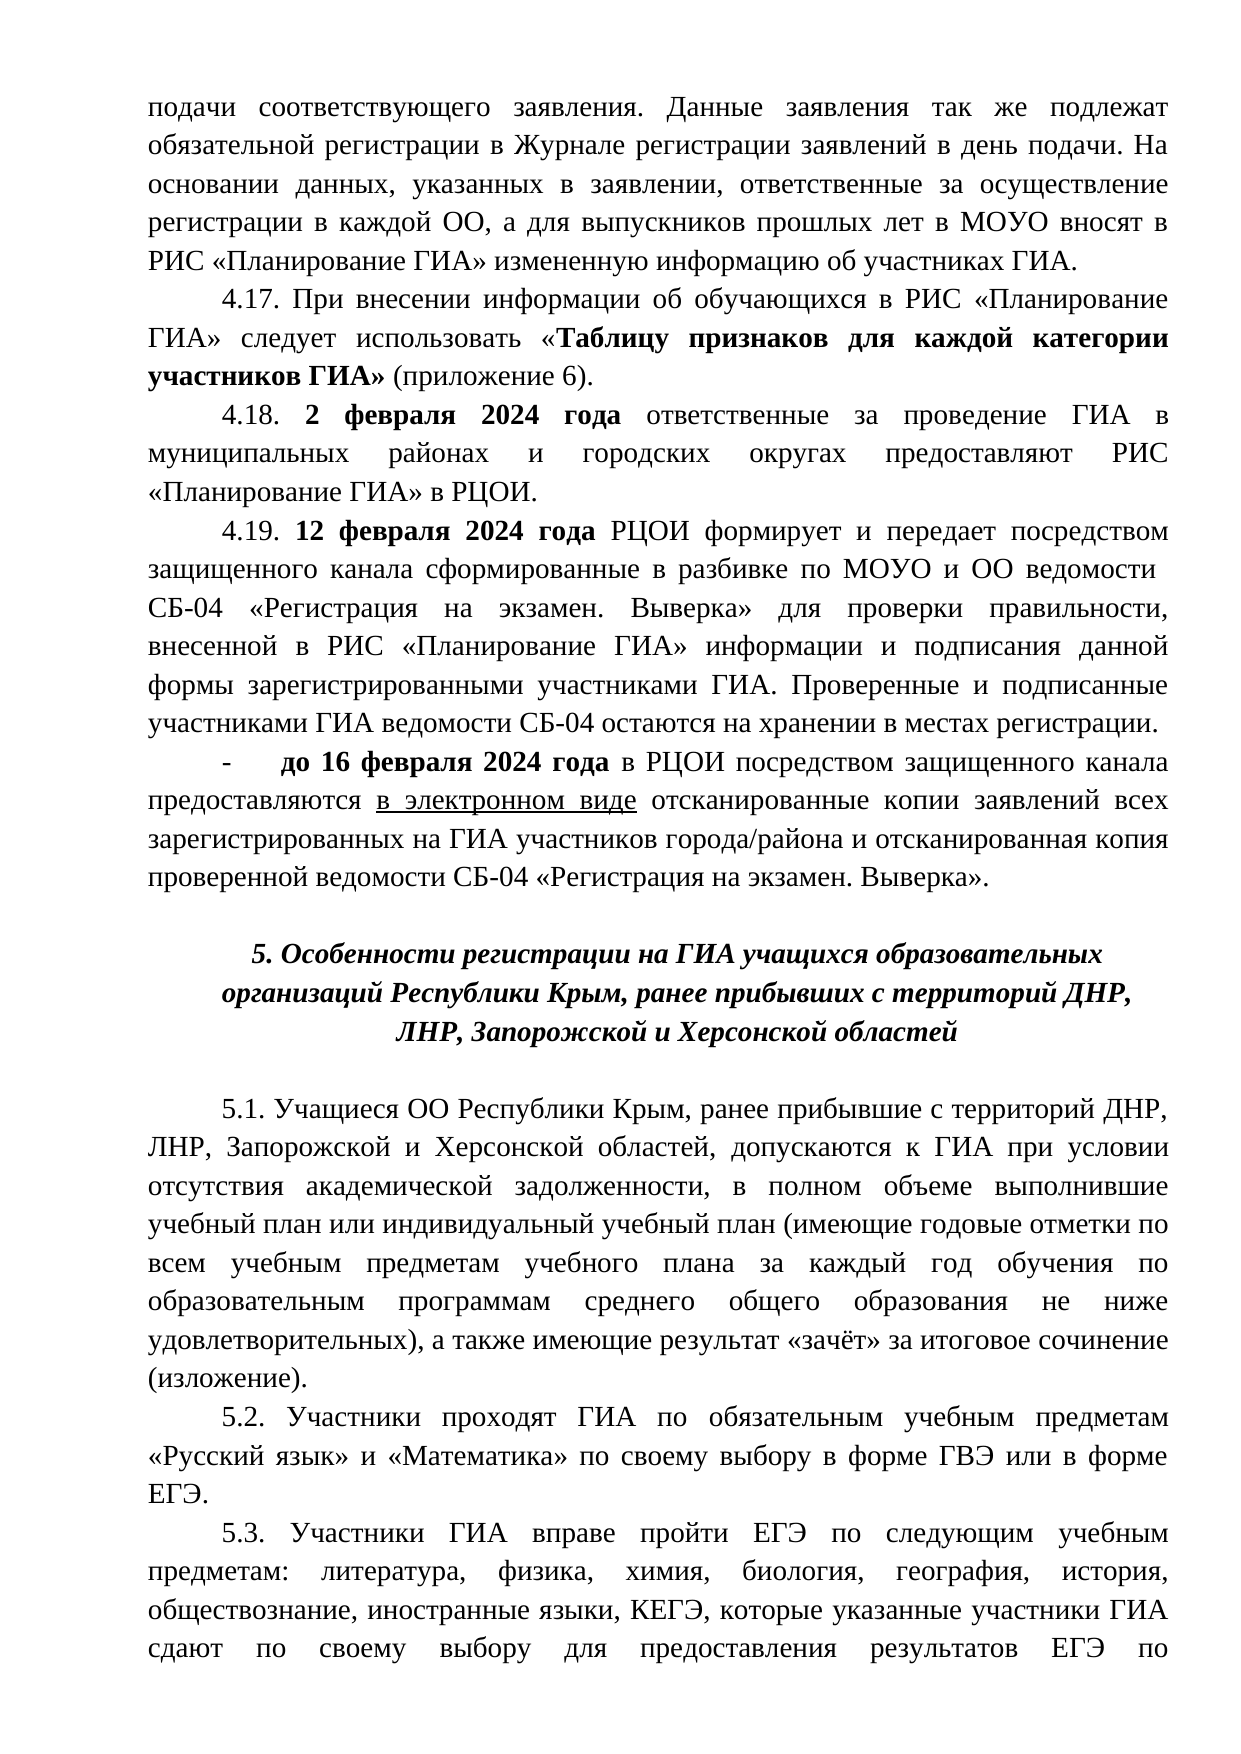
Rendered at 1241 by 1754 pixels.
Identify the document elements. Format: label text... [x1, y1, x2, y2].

text 5. Особенности регистрации на ГИА учащихся образовательных организаций Республики Крым, ранее прибывших с территорий ДНР, ЛНР, Запорожской и Херсонской областей [185, 937, 1169, 1047]
list до 16 февраля 2024 года в РЦОИ посредством защищенного канала предоставляются в электронном виде отсканированные копии заявлений всех зарегистрированных на ГИА участников города/района и отсканированная копия проверенной ведомости СБ-04 «Регистрация на экзамен. Выверка». [148, 744, 1169, 893]
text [148, 1515, 1169, 1664]
text 5.2. Участники проходят ГИА по обязательным учебным предметам «Русский язык» и «Математика» по своему выбору в форме ГВЭ или в форме ЕГЭ. [148, 1399, 1169, 1510]
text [148, 89, 1169, 276]
text 4.19. 12 февраля 2024 года РЦОИ формирует и передает посредством защищенного канала сформированные в разбивке по МОУО и ОО ведомости СБ-04 «Регистрация на экзамен. Выверка» для проверки правильности, внесенной в РИС «Планирование ГИА» информации и подписания данной формы зарегистрированными участниками ГИА. Проверенные и подписанные участниками ГИА ведомости СБ-04 остаются на хранении в местах регистрации. [148, 513, 1169, 739]
text 4.17. При внесении информации об обучающихся в РИС «Планирование ГИА» следует использовать «Таблицу признаков для каждой категории участников ГИА» (приложение 6). [148, 281, 1169, 392]
text 4.18. 2 февраля 2024 года ответственные за проведение ГИА в муниципальных районах и городских округах предоставляют РИС «Планирование ГИА» в РЦОИ. [148, 397, 1169, 508]
text 5.1. Учащиеся ОО Республики Крым, ранее прибывшие с территорий ДНР, ЛНР, Запорожской и Херсонской областей, допускаются к ГИА при условии отсутствия академической задолженности, в полном объеме выполнившие учебный план или индивидуальный учебный план (имеющие годовые отметки по всем учебным предметам учебного плана за каждый год обучения по образовательным программам среднего общего образования не ниже удовлетворительных), а также имеющие результат «зачёт» за итоговое сочинение (изложение). [148, 1091, 1169, 1394]
